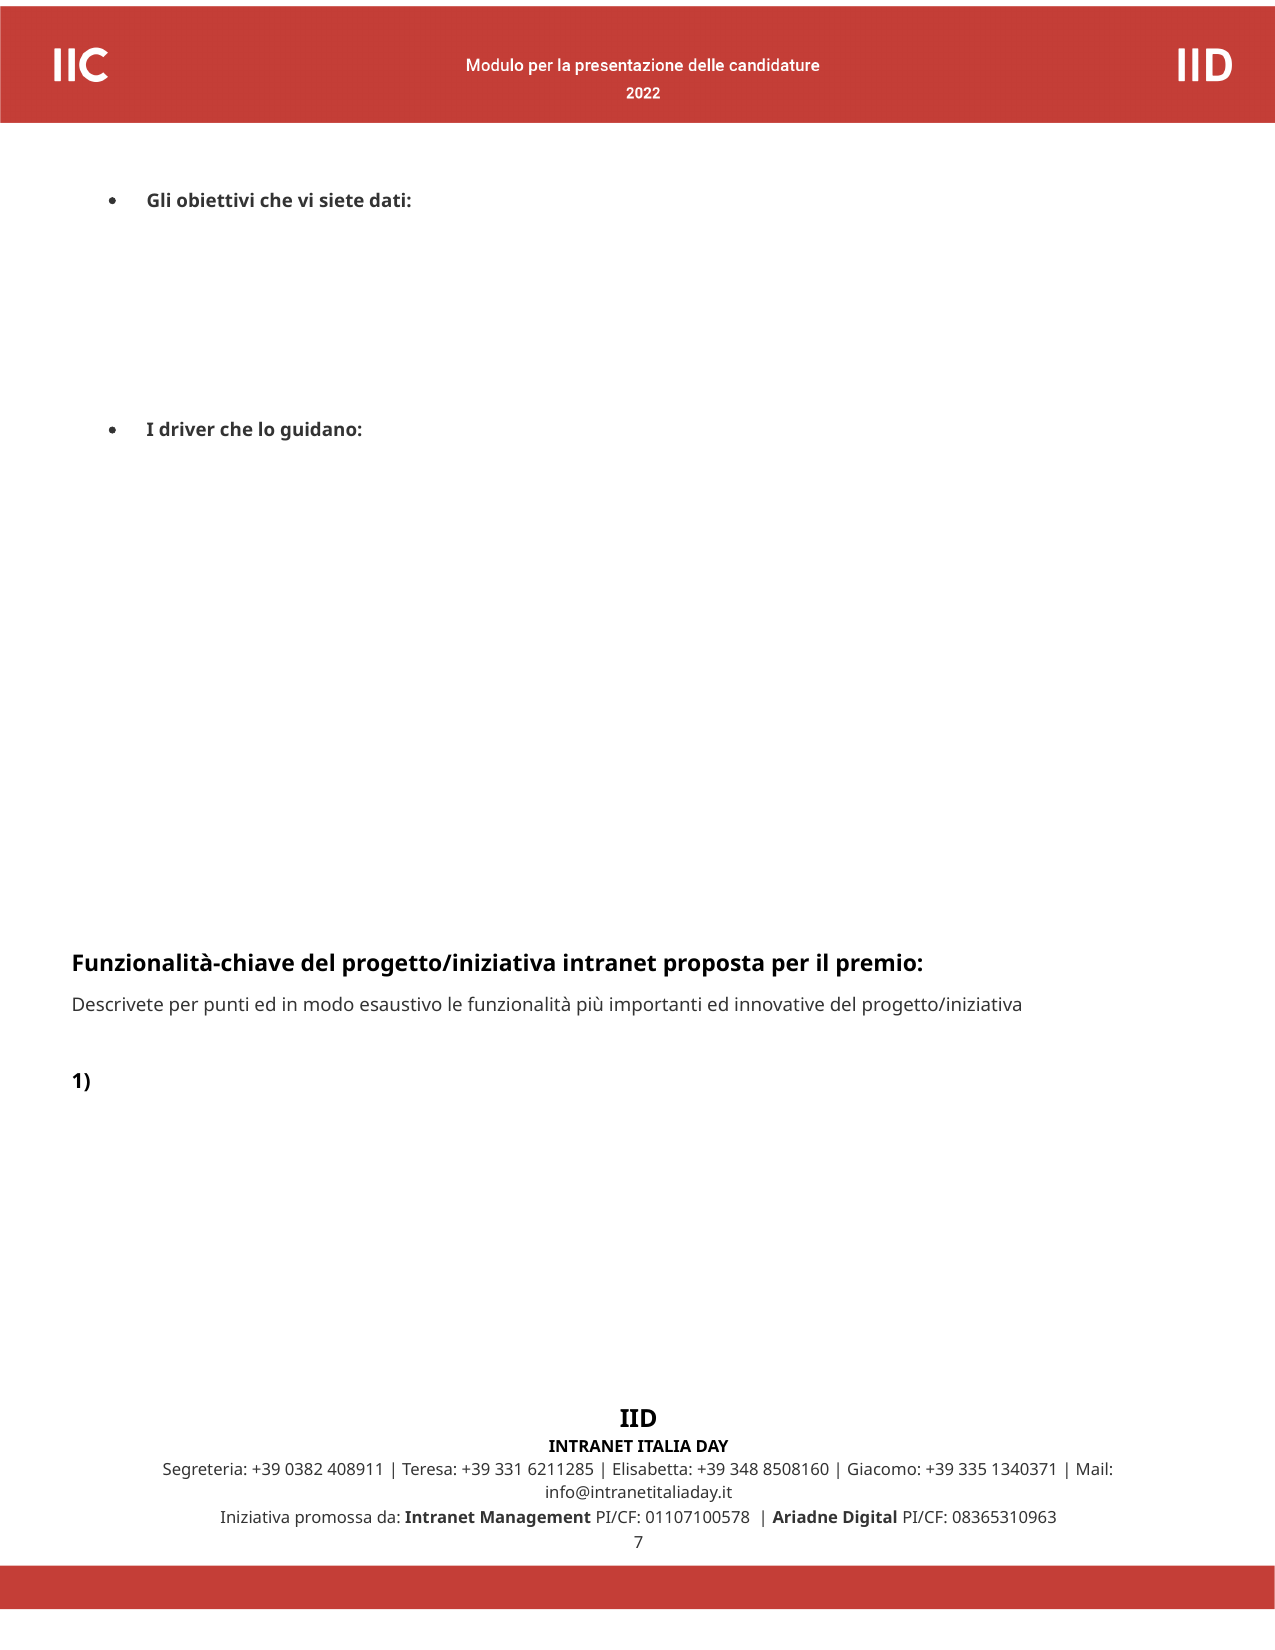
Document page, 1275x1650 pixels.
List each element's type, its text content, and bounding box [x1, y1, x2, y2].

list Gli obiettivi che vi siete dati: [109, 187, 1205, 213]
text 1) [71, 1066, 1205, 1094]
text Descrivete per punti ed in modo esaustivo le funzionalità più importanti ed innovative del progetto/iniziativa [71, 992, 1205, 1017]
picture [0, 6, 1275, 123]
list I driver che lo guidano: [109, 417, 1205, 442]
text Funzionalità-chiave del progetto/iniziativa intranet proposta per il premio: [71, 947, 1205, 978]
